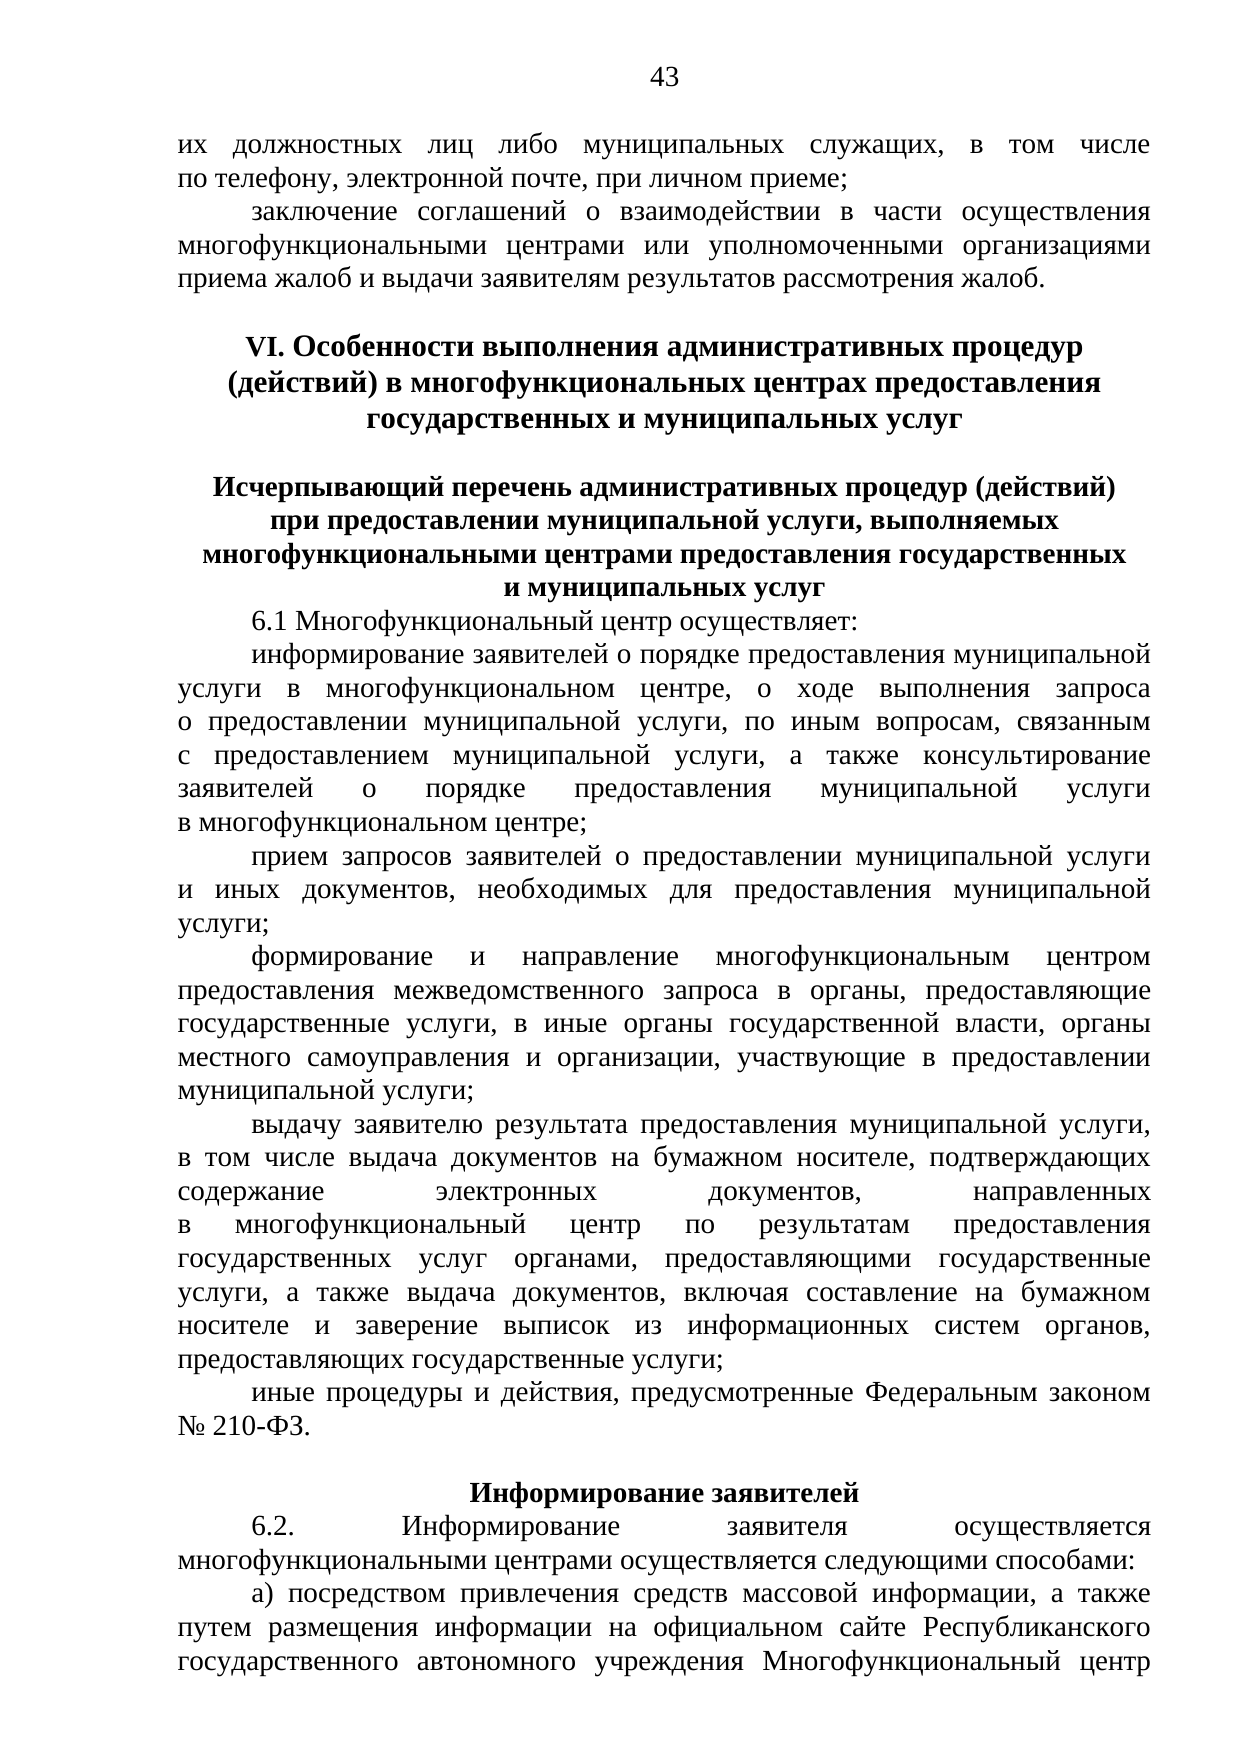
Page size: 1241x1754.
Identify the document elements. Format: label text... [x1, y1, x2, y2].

text и муниципальных услуг [177, 569, 1152, 603]
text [177, 126, 1152, 193]
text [177, 1576, 1152, 1676]
text при предоставлении муниципальной услуги, выполняемых многофункциональными центрами предоставления государственных [177, 502, 1152, 569]
text прием запросов заявителей о предоставлении муниципальной услуги и иных документов, необходимых для предоставления муниципальной услуги; [177, 838, 1152, 938]
text Исчерпывающий перечень административных процедур (действий) [177, 469, 1152, 502]
text VI. Особенности выполнения административных процедур (действий) в многофункциональных центрах предоставления государственных и муниципальных услуг [177, 327, 1152, 435]
text Информирование заявителей [177, 1475, 1152, 1508]
text иные процедуры и действия, предусмотренные Федеральным законом № 210-ФЗ. [177, 1374, 1152, 1441]
text заключение соглашений о взаимодействии в части осуществления многофункциональными центрами или уполномоченными организациями приема жалоб и выдачи заявителям результатов рассмотрения жалоб. [177, 193, 1152, 294]
text формирование и направление многофункциональным центром предоставления межведомственного запроса в органы, предоставляющие государственные услуги, в иные органы государственной власти, органы местного самоуправления и организации, участвующие в предоставлении муниципальной услуги; [177, 938, 1152, 1106]
text 6.1 Многофункциональный центр осуществляет: [177, 603, 1152, 636]
text 6.2. Информирование заявителя осуществляется многофункциональными центрами осуществляется следующими способами: [177, 1508, 1152, 1576]
text выдачу заявителю результата предоставления муниципальной услуги, в том числе выдача документов на бумажном носителе, подтверждающих содержание электронных документов, направленных в многофункциональный центр по результатам предоставления государственных услуг органами, предоставляющими государственные услуги, а также выдача документов, включая составление на бумажном носителе и заверение выписок из информационных систем органов, предоставляющих государственные услуги; [177, 1106, 1152, 1374]
text информирование заявителей о порядке предоставления муниципальной услуги в многофункциональном центре, о ходе выполнения запроса о предоставлении муниципальной услуги, по иным вопросам, связанным с предоставлением муниципальной услуги, а также консультирование заявителей о порядке предоставления муниципальной услуги в многофункциональном центре; [177, 636, 1152, 838]
